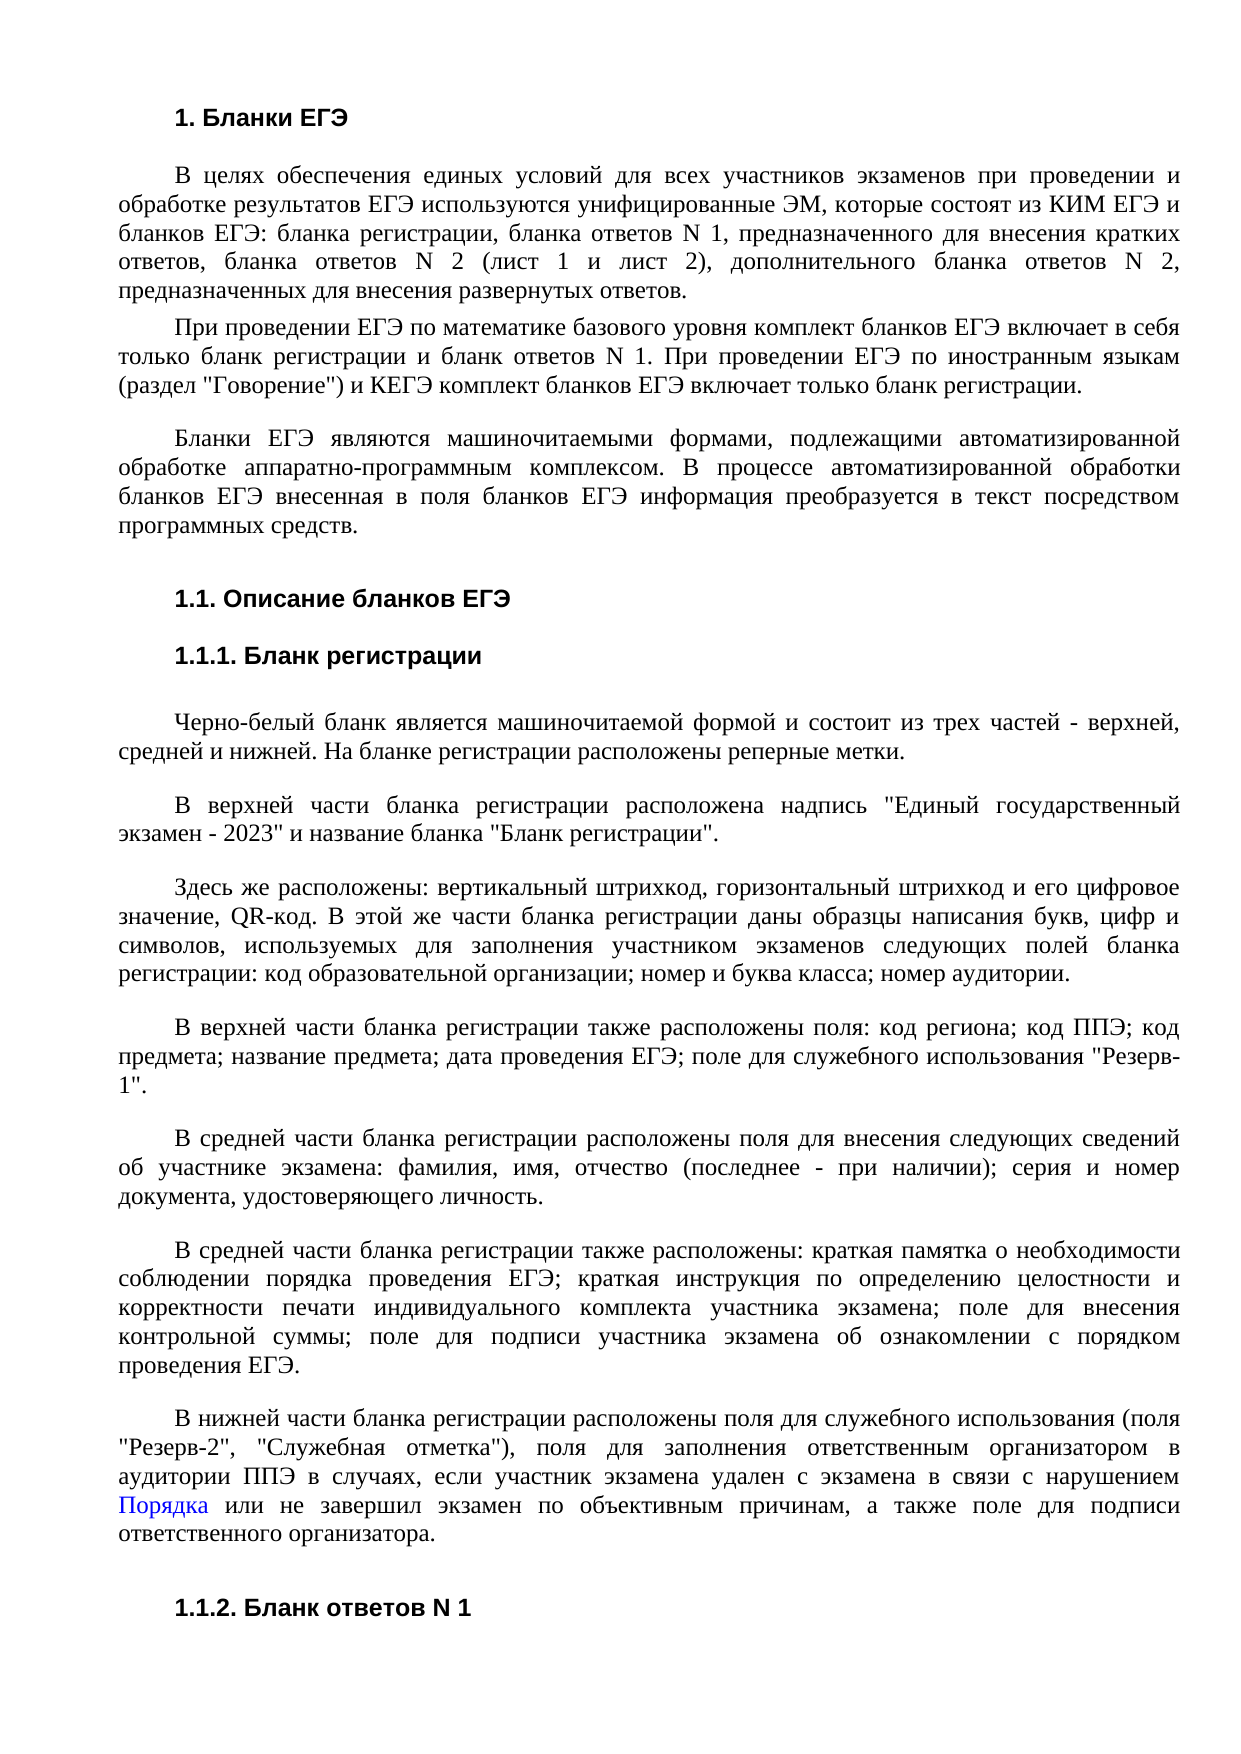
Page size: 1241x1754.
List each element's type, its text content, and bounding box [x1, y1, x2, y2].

text Бланки ЕГЭ являются машиночитаемыми формами, подлежащими автоматизированной обработке аппаратно-программным комплексом. В процессе автоматизированной обработки бланков ЕГЭ внесенная в поля бланков ЕГЭ информация преобразуется в текст посредством программных средств. [118, 423, 1181, 538]
text В средней части бланка регистрации также расположены: краткая памятка о необходимости соблюдении порядка проведения ЕГЭ; краткая инструкция по определению целостности и корректности печати индивидуального комплекта участника экзамена; поле для внесения контрольной суммы; поле для подписи участника экзамена об ознакомлении с порядком проведения ЕГЭ. [118, 1235, 1181, 1378]
title 1.1.2. Бланк ответов N 1 [118, 1593, 1181, 1621]
title 1.1.1. Бланк регистрации [118, 641, 1181, 670]
title 1.1. Описание бланков ЕГЭ [118, 584, 1181, 613]
text Черно-белый бланк является машиночитаемой формой и состоит из трех частей - верхней, средней и нижней. На бланке регистрации расположены реперные метки. [118, 707, 1181, 765]
text При проведении ЕГЭ по математике базового уровня комплект бланков ЕГЭ включает в себя только бланк регистрации и бланк ответов N 1. При проведении ЕГЭ по иностранным языкам (раздел "Говорение") и КЕГЭ комплект бланков ЕГЭ включает только бланк регистрации. [118, 312, 1181, 398]
text В целях обеспечения единых условий для всех участников экзаменов при проведении и обработке результатов ЕГЭ используются унифицированные ЭМ, которые состоят из КИМ ЕГЭ и бланков ЕГЭ: бланка регистрации, бланка ответов N 1, предназначенного для внесения кратких ответов, бланка ответов N 2 (лист 1 и лист 2), дополнительного бланка ответов N 2, предназначенных для внесения развернутых ответов. [118, 160, 1181, 304]
text Здесь же расположены: вертикальный штрихкод, горизонтальный штрихкод и его цифровое значение, QR-код. В этой же части бланка регистрации даны образцы написания букв, цифр и символов, используемых для заполнения участником экзаменов следующих полей бланка регистрации: код образовательной организации; номер и буква класса; номер аудитории. [118, 872, 1181, 987]
text В верхней части бланка регистрации также расположены поля: код региона; код ППЭ; код предмета; название предмета; дата проведения ЕГЭ; поле для служебного использования "Резерв-1". [118, 1012, 1181, 1098]
title 1. Бланки ЕГЭ [118, 103, 1181, 131]
text В нижней части бланка регистрации расположены поля для служебного использования (поля "Резерв-2", "Служебная отметка"), поля для заполнения ответственным организатором в аудитории ППЭ в случаях, если участник экзамена удален с экзамена в связи с нарушением Порядка или не завершил экзамен по объективным причинам, а также поле для подписи ответственного организатора. [118, 1403, 1181, 1547]
text В верхней части бланка регистрации расположена надпись "Единый государственный экзамен - 2023" и название бланка "Бланк регистрации". [118, 790, 1181, 847]
text В средней части бланка регистрации расположены поля для внесения следующих сведений об участнике экзамена: фамилия, имя, отчество (последнее - при наличии); серия и номер документа, удостоверяющего личность. [118, 1123, 1181, 1210]
